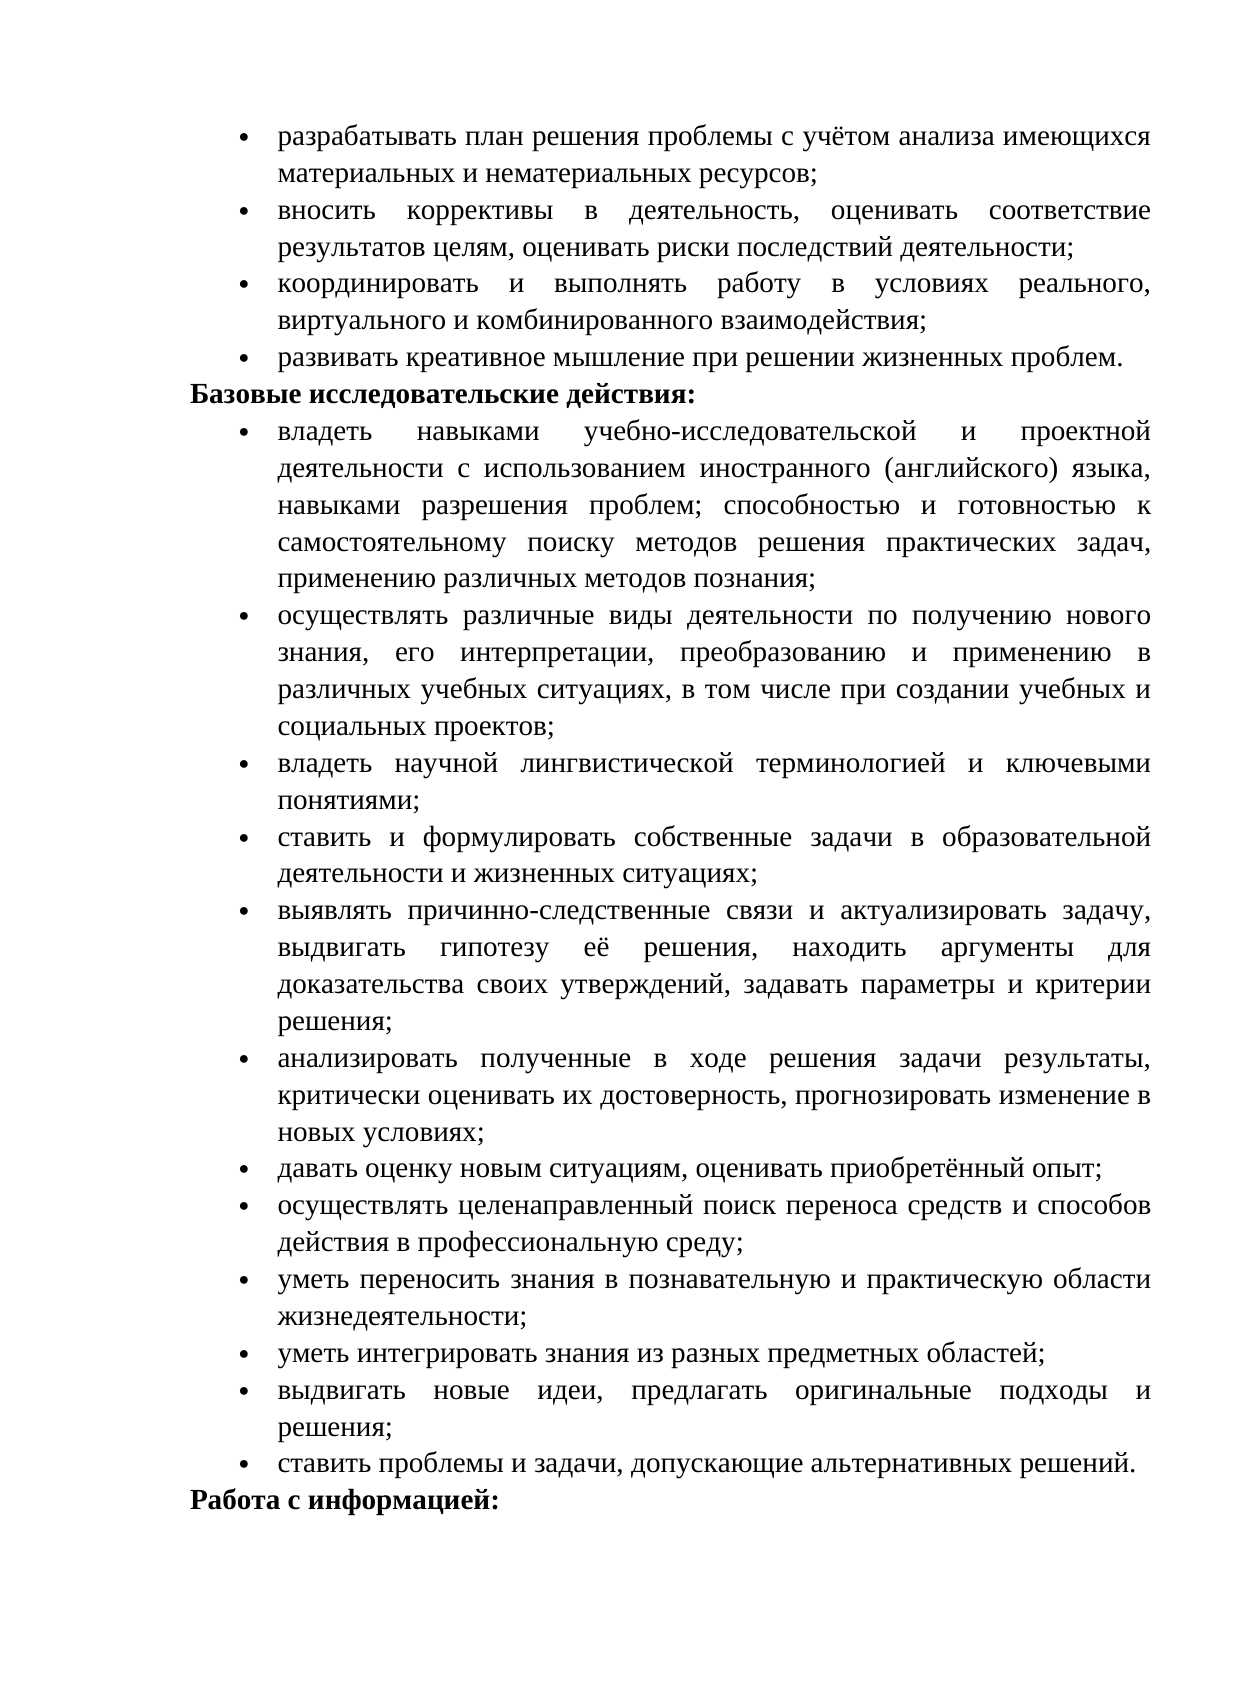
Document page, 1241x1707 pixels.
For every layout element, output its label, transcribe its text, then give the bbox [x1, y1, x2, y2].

list осуществлять целенаправленный поиск переноса средств и способов действия в профессиональную среду; [240, 1187, 1152, 1258]
list анализировать полученные в ходе решения задачи результаты, критически оценивать их достоверность, прогнозировать изменение в новых условиях; [240, 1040, 1152, 1147]
list владеть навыками учебно-исследовательской и проектной деятельности с использованием иностранного (английского) языка, навыками разрешения проблем; способностью и готовностью к самостоятельному поиску методов решения практических задач, применению различных методов познания; [240, 413, 1152, 594]
list давать оценку новым ситуациям, оценивать приобретённый опыт; [240, 1151, 1152, 1184]
list ставить проблемы и задачи, допускающие альтернативных решений. [240, 1446, 1152, 1479]
list выдвигать новые идеи, предлагать оригинальные подходы и решения; [240, 1372, 1152, 1442]
text Работа с информацией: [190, 1482, 1152, 1516]
list координировать и выполнять работу в условиях реального, виртуального и комбинированного взаимодействия; [240, 266, 1152, 336]
list владеть научной лингвистической терминологией и ключевыми понятиями; [240, 745, 1152, 815]
list вносить коррективы в деятельность, оценивать соответствие результатов целям, оценивать риски последствий деятельности; [240, 192, 1152, 262]
list развивать креативное мышление при решении жизненных проблем. [240, 339, 1152, 373]
list выявлять причинно-следственные связи и актуализировать задачу, выдвигать гипотезу её решения, находить аргументы для доказательства своих утверждений, задавать параметры и критерии решения; [240, 892, 1152, 1037]
list уметь переносить знания в познавательную и практическую области жизнедеятельности; [240, 1261, 1152, 1332]
list осуществлять различные виды деятельности по получению нового знания, его интерпретации, преобразованию и применению в различных учебных ситуациях, в том числе при создании учебных и социальных проектов; [240, 597, 1152, 742]
list уметь интегрировать знания из разных предметных областей; [240, 1335, 1152, 1368]
list разрабатывать план решения проблемы с учётом анализа имеющихся материальных и нематериальных ресурсов; [240, 118, 1152, 188]
text Базовые исследовательские действия: [190, 376, 1152, 410]
list ставить и формулировать собственные задачи в образовательной деятельности и жизненных ситуациях; [240, 819, 1152, 889]
